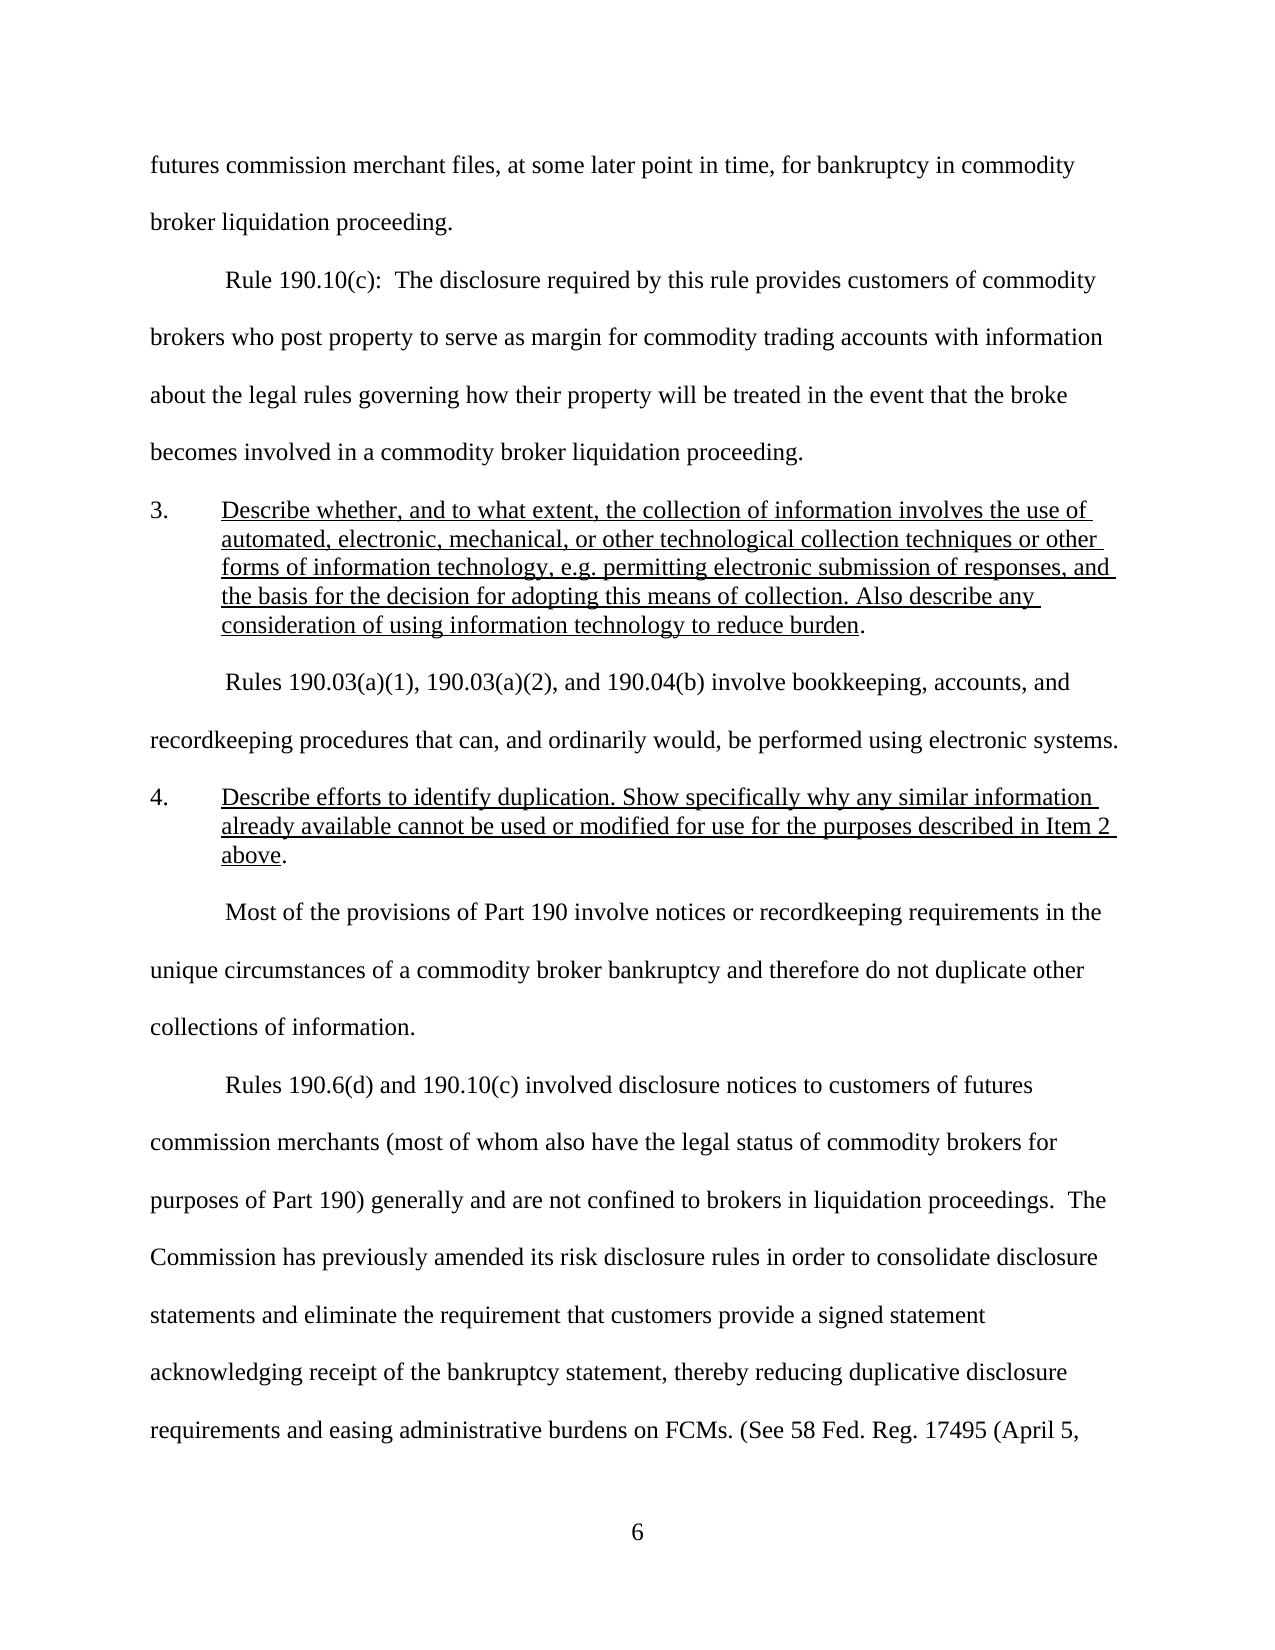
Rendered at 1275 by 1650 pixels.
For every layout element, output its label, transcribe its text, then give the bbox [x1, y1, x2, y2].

text Rules 190.6(d) and 190.10(c) involved disclosure notices to customers of futures commission merchants (most of whom also have the legal status of commodity brokers for purposes of Part 190) generally and are not confined to brokers in liquidation proceedings. The Commission has previously amended its risk disclosure rules in order to consolidate disclosure statements and eliminate the requirement that customers provide a signed statement acknowledging receipt of the bankruptcy statement, thereby reducing duplicative disclosure requirements and easing administrative burdens on FCMs. (See 58 Fed. Reg. 17495 (April 5, [150, 1070, 1125, 1444]
text 3. Describe whether, and to what extent, the collection of information involves the use of automated, electronic, mechanical, or other technological collection techniques or other forms of information technology, e.g. permitting electronic submission of responses, and the basis for the decision for adopting this means of collection. Also describe any consideration of using information technology to reduce burden. [150, 495, 1125, 639]
text Rule 190.10(c): The disclosure required by this rule provides customers of commodity brokers who post property to serve as margin for commodity trading accounts with information about the legal rules governing how their property will be treated in the event that the broke becomes involved in a commodity broker liquidation proceeding. [150, 265, 1125, 466]
text Most of the provisions of Part 190 involve notices or recordkeeping requirements in the unique circumstances of a commodity broker bankruptcy and therefore do not duplicate other collections of information. [150, 897, 1125, 1041]
text Rules 190.03(a)(1), 190.03(a)(2), and 190.04(b) involve bookkeeping, accounts, and recordkeeping procedures that can, and ordinarily would, be performed using electronic systems. [150, 667, 1125, 754]
text 4. Describe efforts to identify duplication. Show specifically why any similar information already available cannot be used or modified for use for the purposes described in Item 2 above. [150, 782, 1125, 869]
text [150, 150, 1125, 236]
